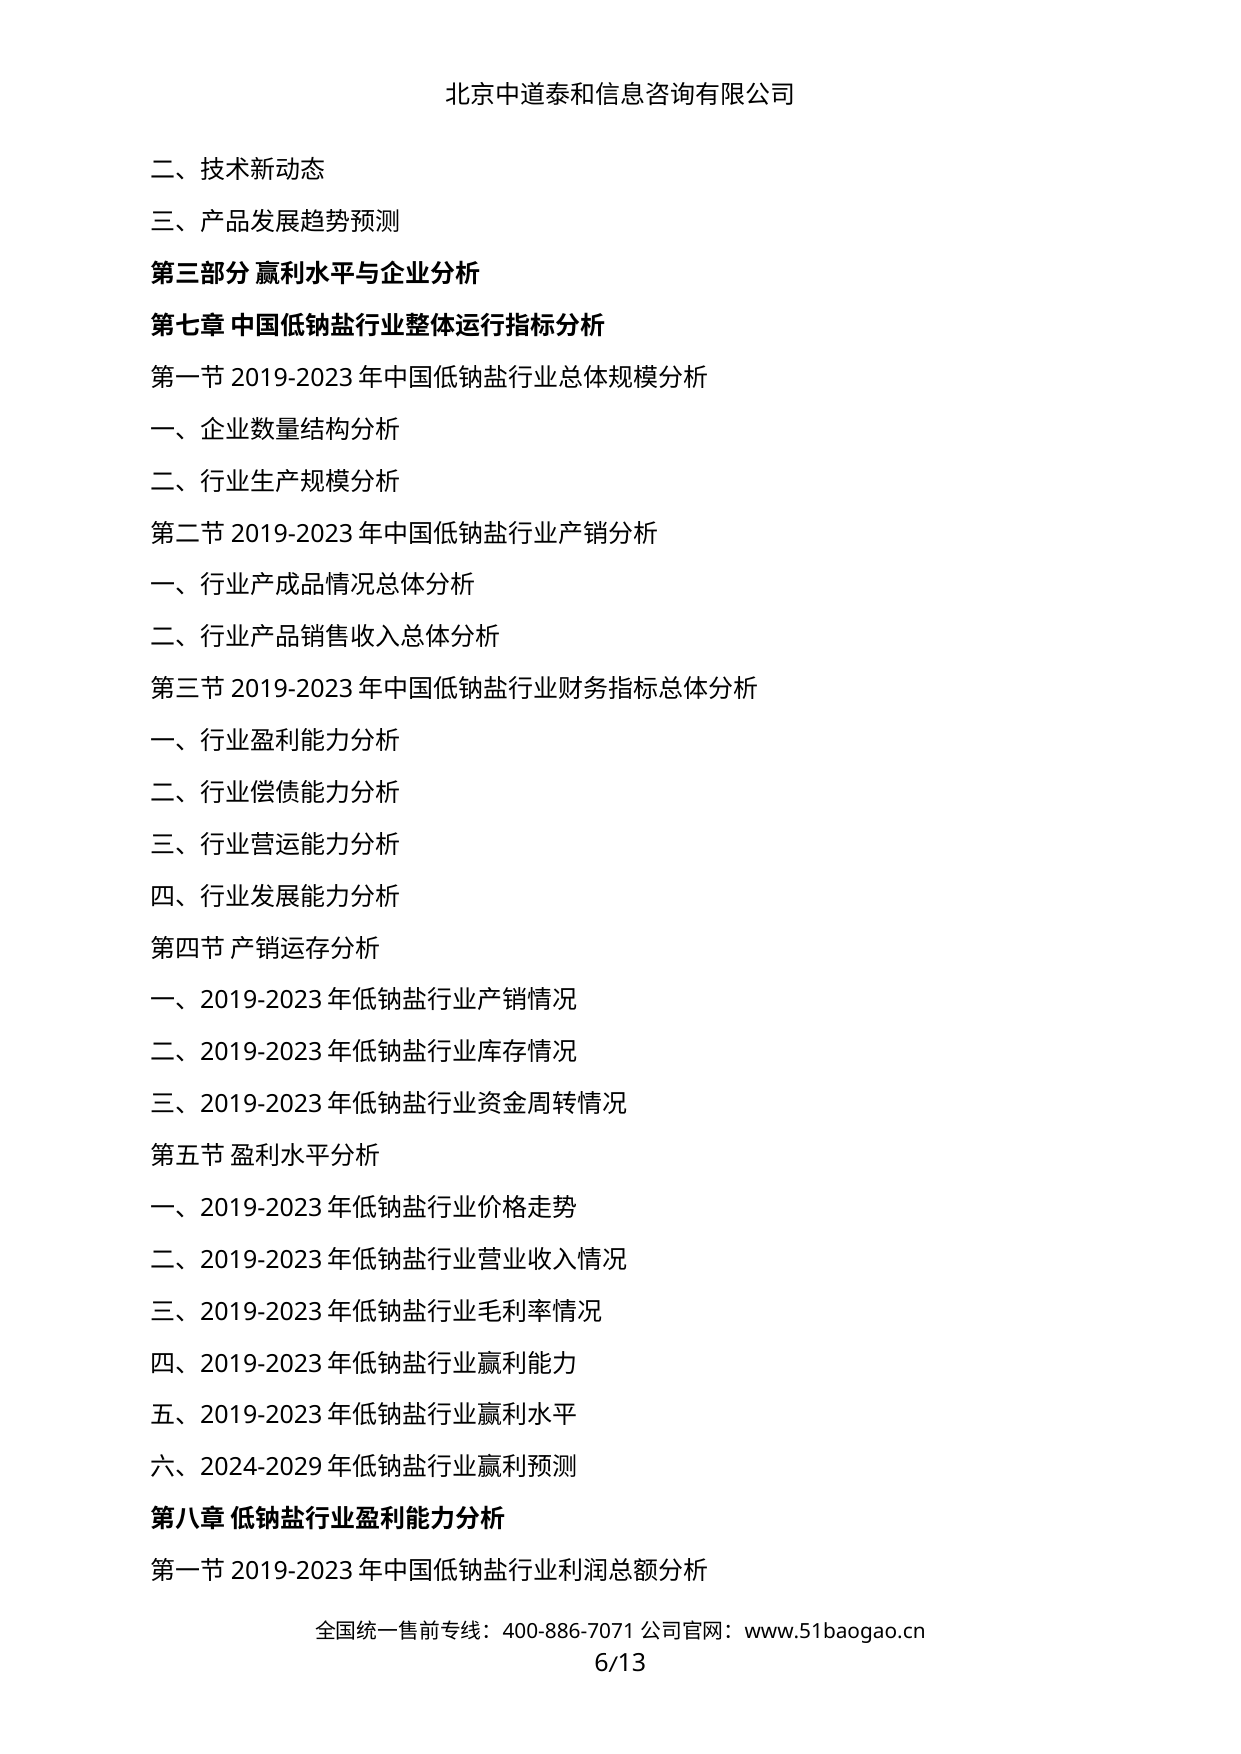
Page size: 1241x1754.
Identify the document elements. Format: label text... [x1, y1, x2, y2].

text 一、行业产成品情况总体分析 [150, 565, 1090, 601]
text 二、行业偿债能力分析 [150, 772, 1090, 809]
text 二、技术新动态 [150, 150, 1090, 186]
text 一、2019-2023年低钠盐行业产销情况 [150, 980, 1090, 1016]
text 第三部分 赢利水平与企业分析 [150, 254, 1090, 290]
text 第三节 2019-2023年中国低钠盐行业财务指标总体分析 [150, 669, 1090, 705]
text 六、2024-2029年低钠盐行业赢利预测 [150, 1447, 1090, 1483]
text 四、行业发展能力分析 [150, 876, 1090, 912]
text 二、行业产品销售收入总体分析 [150, 617, 1090, 653]
text 第七章 中国低钠盐行业整体运行指标分析 [150, 306, 1090, 342]
text 三、行业营运能力分析 [150, 824, 1090, 861]
text 第二节 2019-2023年中国低钠盐行业产销分析 [150, 513, 1090, 549]
text 一、企业数量结构分析 [150, 409, 1090, 446]
text 三、2019-2023年低钠盐行业资金周转情况 [150, 1084, 1090, 1120]
text 第五节 盈利水平分析 [150, 1136, 1090, 1172]
text 第一节 2019-2023年中国低钠盐行业利润总额分析 [150, 1551, 1090, 1587]
text 第八章 低钠盐行业盈利能力分析 [150, 1499, 1090, 1535]
text 一、行业盈利能力分析 [150, 721, 1090, 757]
text 二、行业生产规模分析 [150, 461, 1090, 497]
text 二、2019-2023年低钠盐行业库存情况 [150, 1032, 1090, 1068]
text 二、2019-2023年低钠盐行业营业收入情况 [150, 1239, 1090, 1276]
text 四、2019-2023年低钠盐行业赢利能力 [150, 1343, 1090, 1379]
text 五、2019-2023年低钠盐行业赢利水平 [150, 1395, 1090, 1431]
text 第一节 2019-2023年中国低钠盐行业总体规模分析 [150, 357, 1090, 394]
text 三、2019-2023年低钠盐行业毛利率情况 [150, 1291, 1090, 1327]
text 三、产品发展趋势预测 [150, 202, 1090, 238]
text 第四节 产销运存分析 [150, 928, 1090, 964]
text 一、2019-2023年低钠盐行业价格走势 [150, 1187, 1090, 1224]
